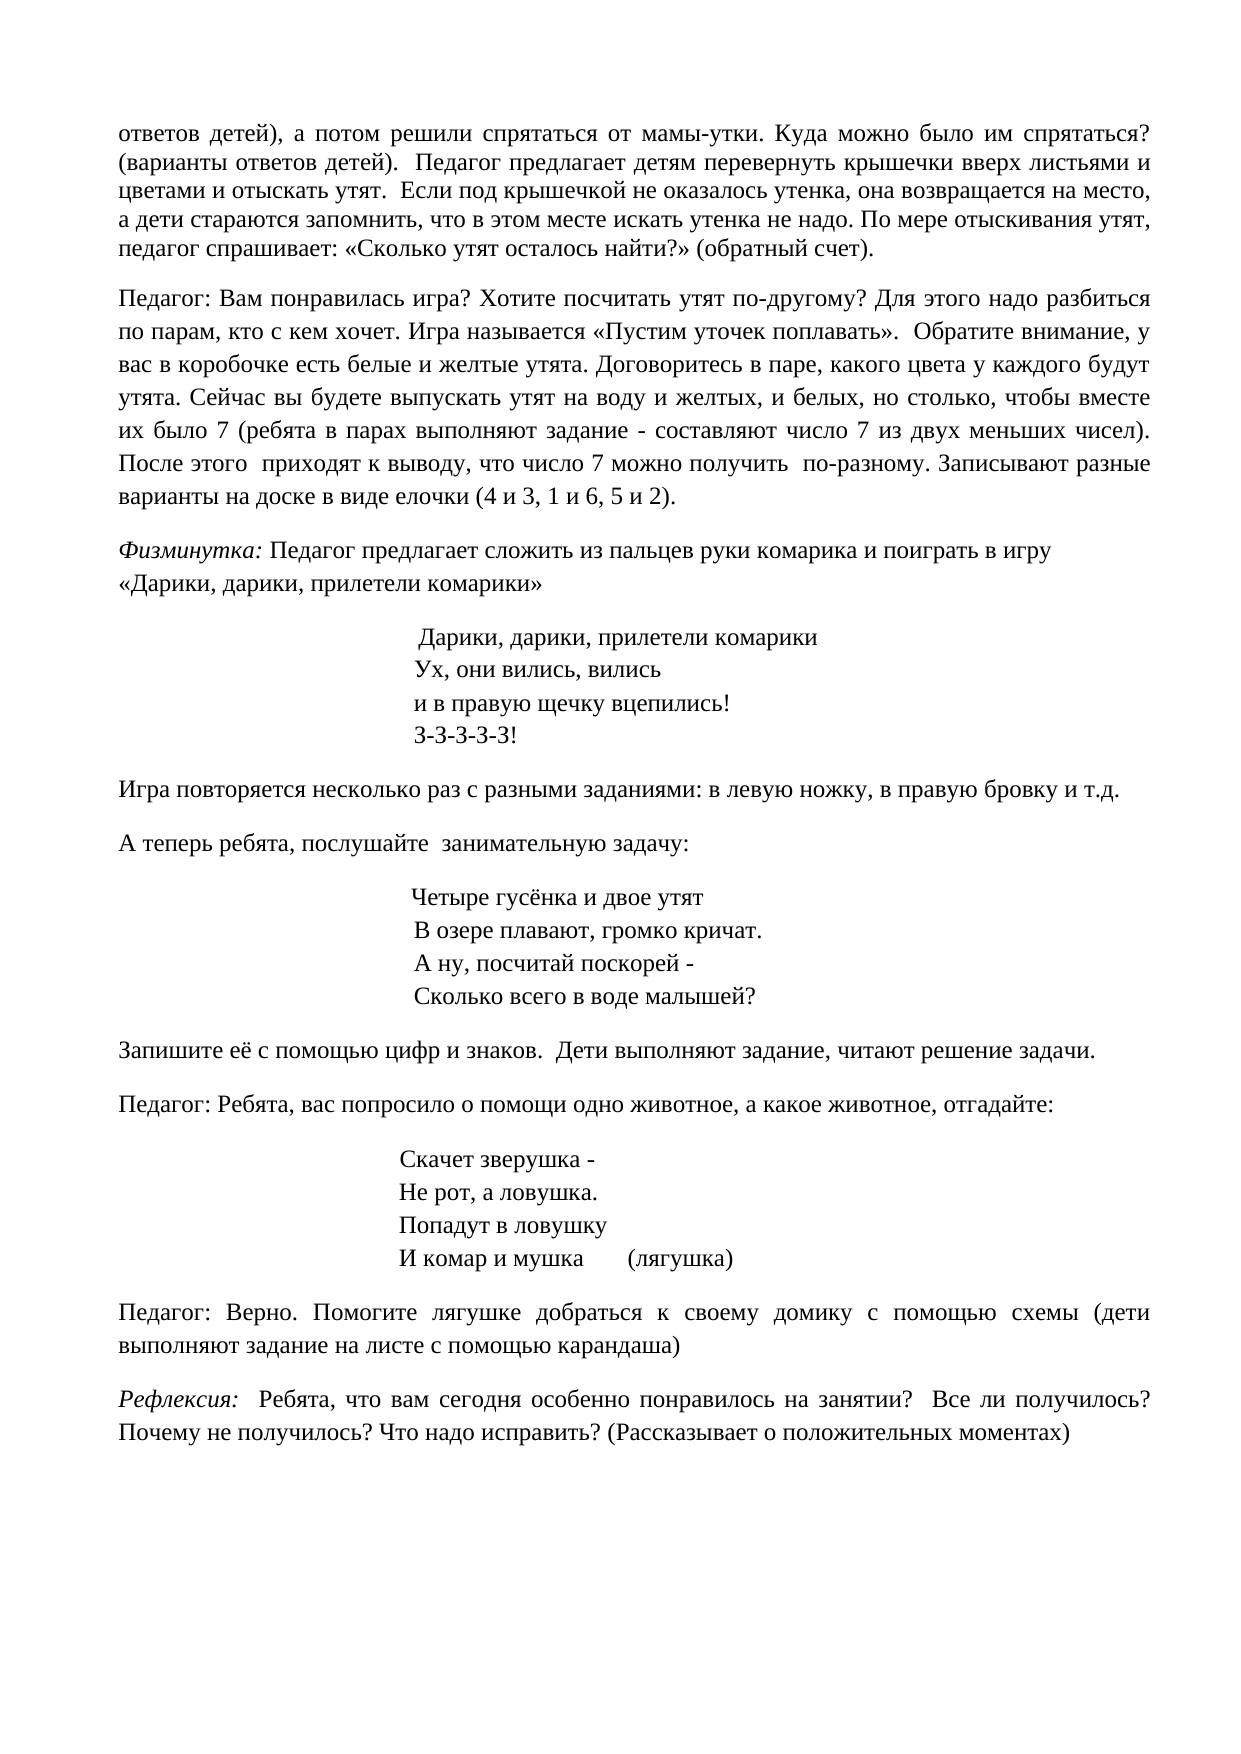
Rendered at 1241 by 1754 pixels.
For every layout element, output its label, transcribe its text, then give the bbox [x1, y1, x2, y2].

text Рефлексия: Ребята, что вам сегодня особенно понравилось на занятии? Все ли получилось? Почему не получилось? Что надо исправить? (Рассказывает о положительных моментах) [118, 1384, 1152, 1445]
text Педагог: Ребята, вас попросило о помощи одно животное, а какое животное, отгадайте: [118, 1089, 1152, 1118]
text Запишите её с помощью цифр и знаков. Дети выполняют задание, читают решение задачи. [118, 1035, 1152, 1064]
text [118, 118, 1152, 262]
text Педагог: Вам понравилась игра? Хотите посчитать утят по-другому? Для этого надо разбиться по парам, кто с кем хочет. Игра называется «Пустим уточек поплавать». Обратите внимание, у вас в коробочке есть белые и желтые утята. Договоритесь в паре, какого цвета у каждого будут утята. Сейчас вы будете выпускать утят на воду и желтых, и белых, но столько, чтобы вместе их было 7 (ребята в парах выполняют задание - составляют число 7 из двух меньших чисел). После этого приходят к выводу, что число 7 можно получить по-разному. Записывают разные варианты на доске в виде елочки (4 и 3, 1 и 6, 5 и 2). [118, 283, 1152, 509]
text Физминутка: Педагог предлагает сложить из пальцев руки комарика и поиграть в игру «Дарики, дарики, прилетели комарики» [118, 535, 1152, 596]
text Педагог: Верно. Помогите лягушке добраться к своему домику с помощью схемы (дети выполняют задание на листе с помощью карандаша) [118, 1297, 1152, 1358]
text А теперь ребята, послушайте занимательную задачу: [118, 828, 1152, 857]
text Игра повторяется несколько раз с разными заданиями: в левую ножку, в правую бровку и т.д. [118, 774, 1152, 803]
text Скачет зверушка - Не рот, а ловушка. Попадут в ловушку И комар и мушка (лягушка) [118, 1144, 1152, 1272]
text Четыре гусёнка и двое утят В озере плавают, громко кричат. А ну, посчитай поскорей - Сколько всего в воде малышей? [192, 882, 1152, 1010]
text Дарики, дарики, прилетели комарики Ух, они вились, вились и в правую щечку вцепились! З-З-З-З-З! [118, 622, 1152, 749]
